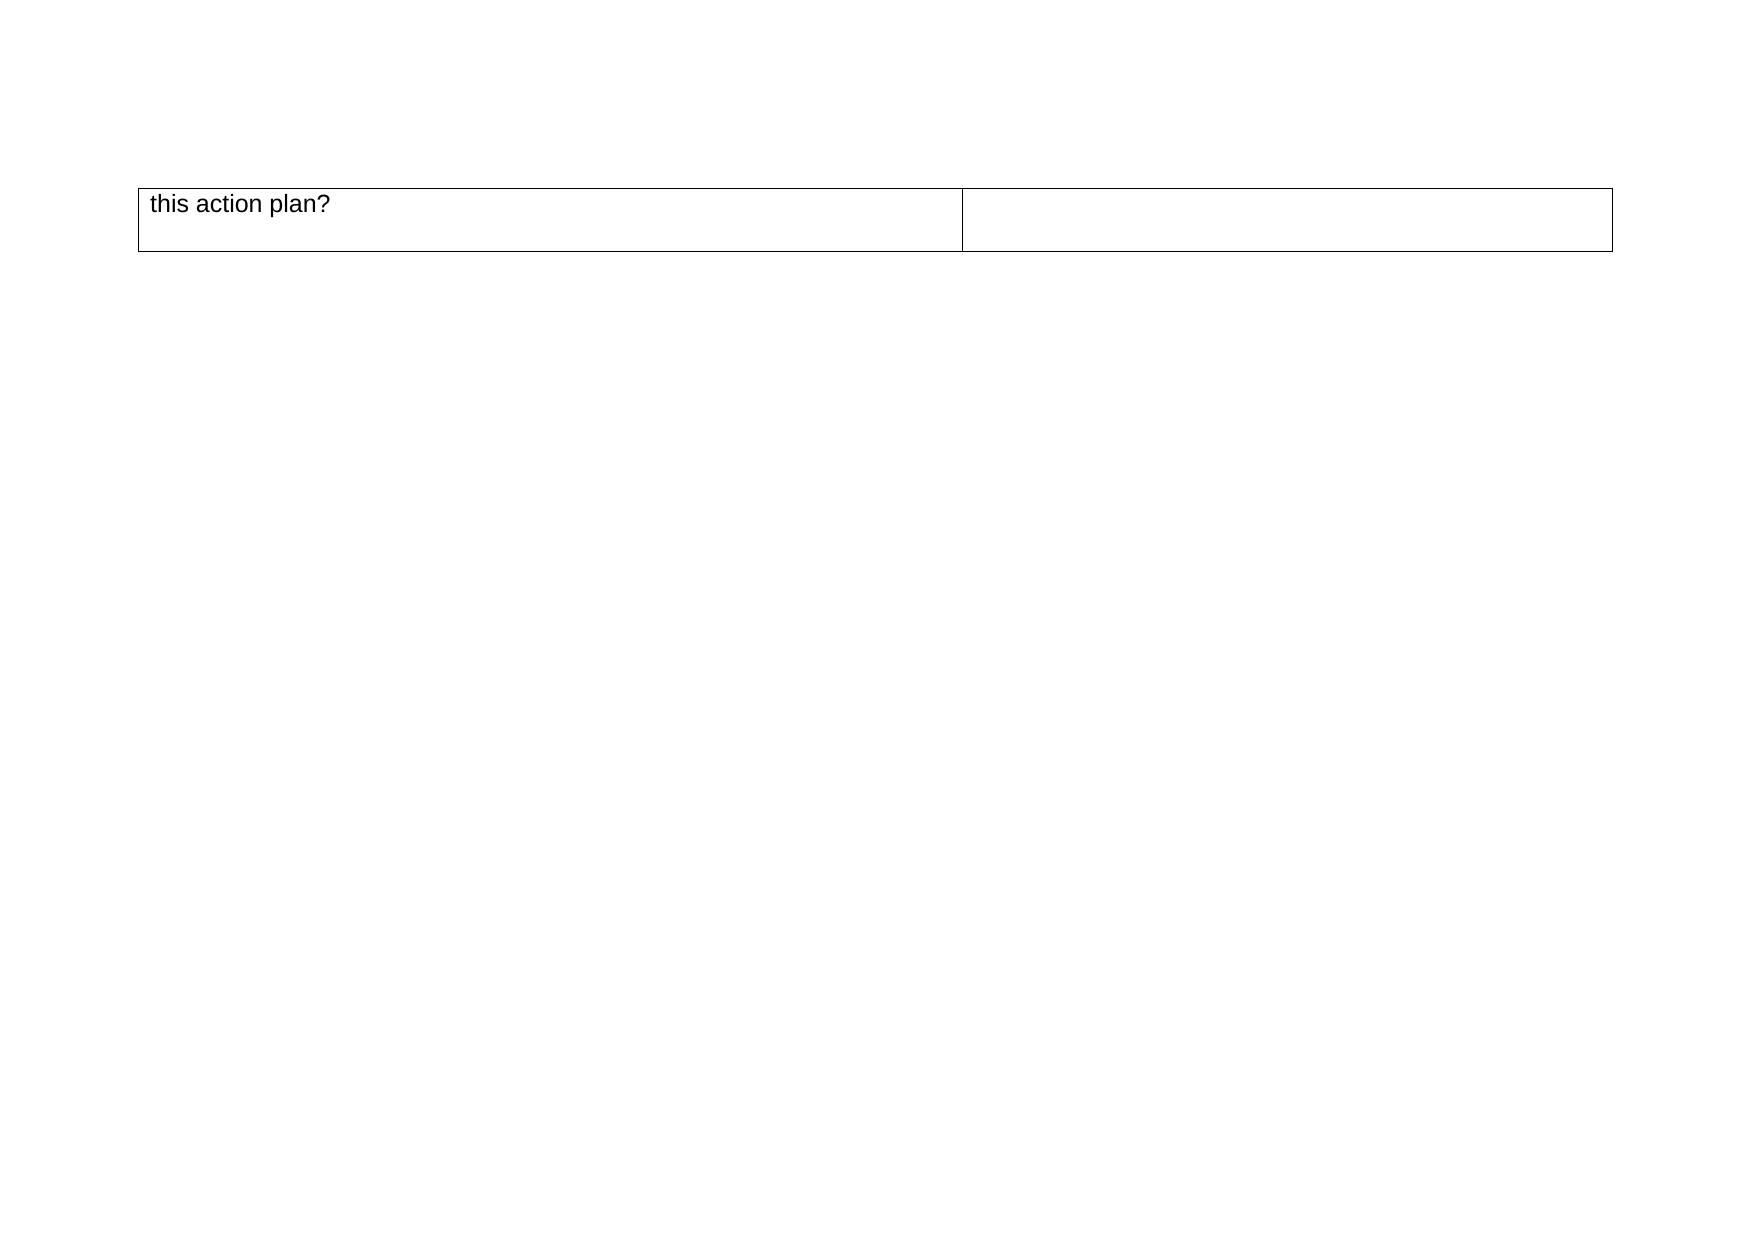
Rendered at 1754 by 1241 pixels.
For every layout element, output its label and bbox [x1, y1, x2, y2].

table_cell [139, 189, 962, 251]
table_cell [963, 189, 1612, 251]
